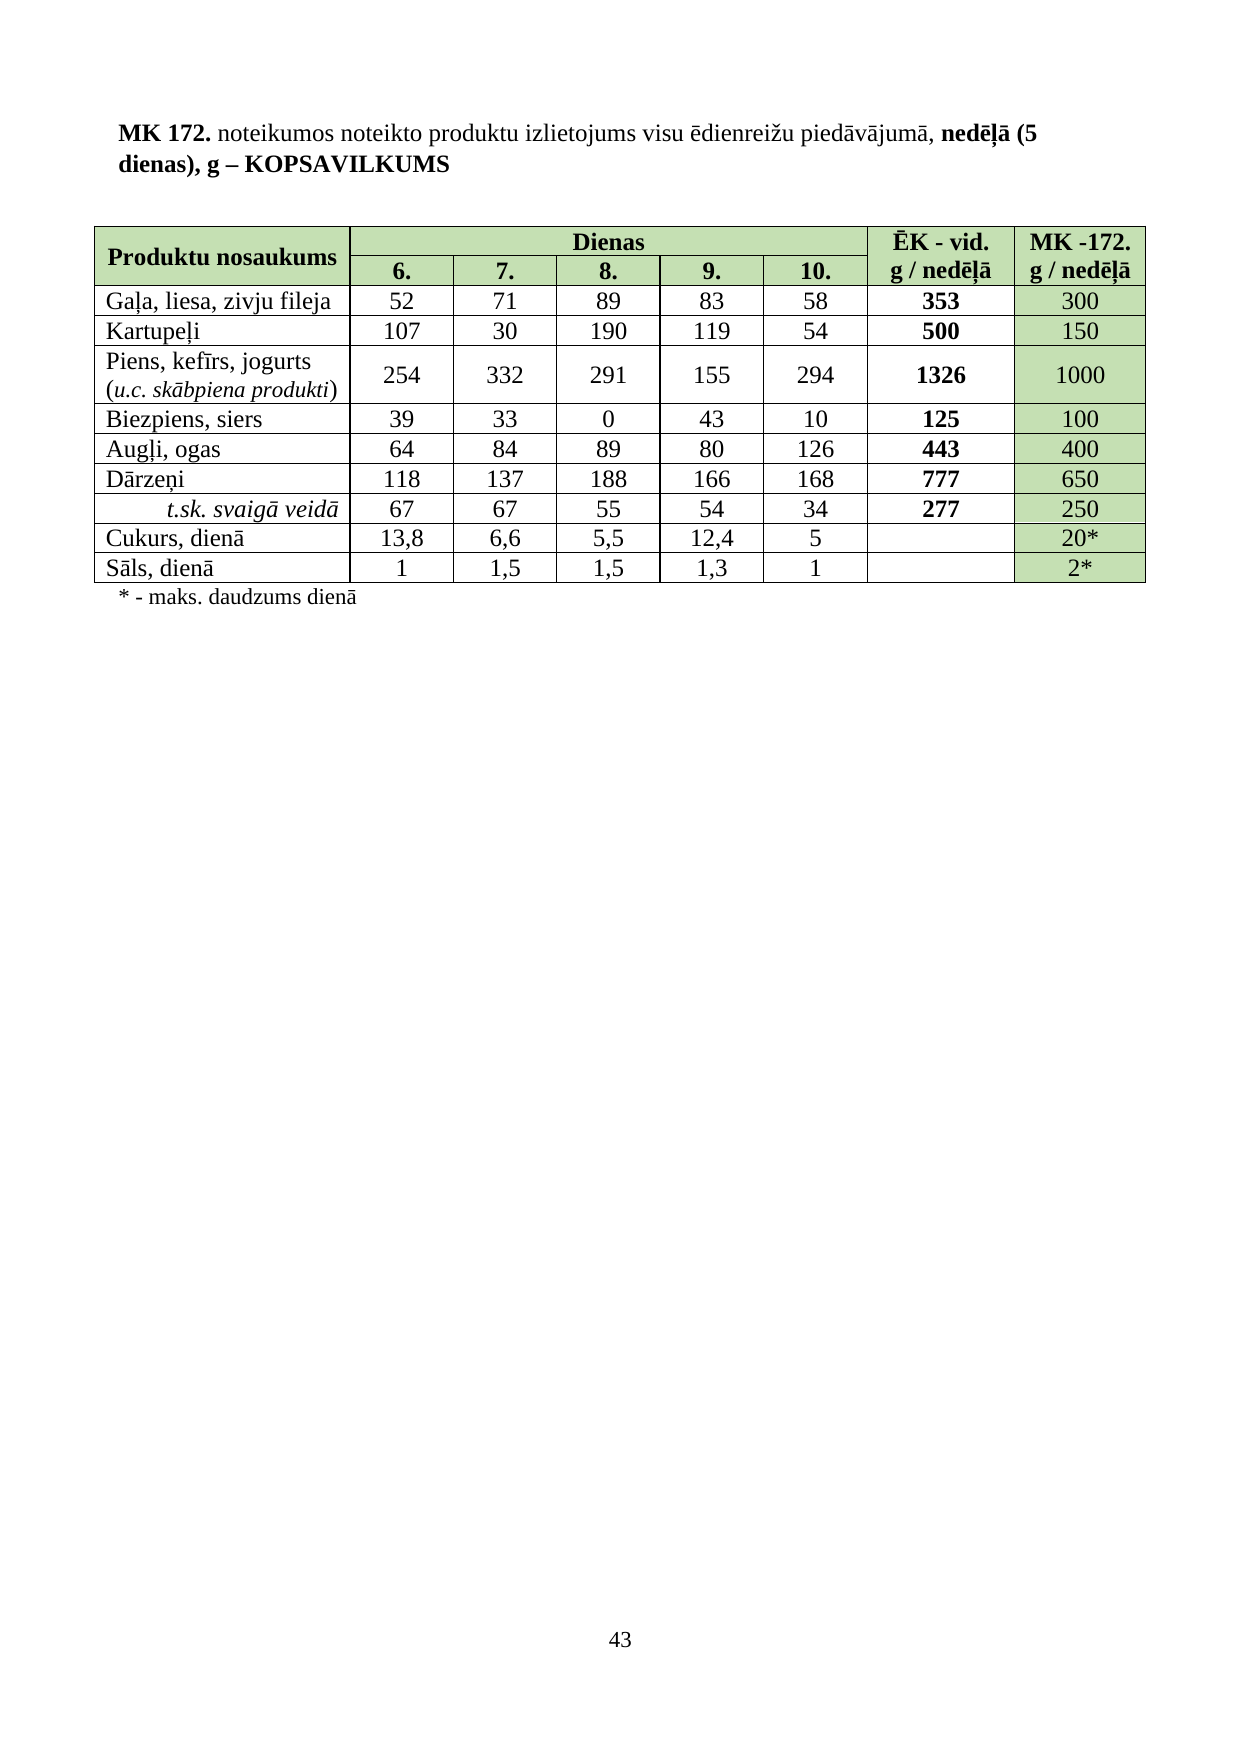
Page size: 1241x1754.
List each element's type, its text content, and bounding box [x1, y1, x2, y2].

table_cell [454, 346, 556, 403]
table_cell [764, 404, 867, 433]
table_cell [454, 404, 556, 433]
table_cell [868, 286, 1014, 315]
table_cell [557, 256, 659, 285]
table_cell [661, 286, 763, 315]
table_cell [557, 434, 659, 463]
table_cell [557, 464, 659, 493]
text * - maks. daudzums dienā [118, 583, 1122, 609]
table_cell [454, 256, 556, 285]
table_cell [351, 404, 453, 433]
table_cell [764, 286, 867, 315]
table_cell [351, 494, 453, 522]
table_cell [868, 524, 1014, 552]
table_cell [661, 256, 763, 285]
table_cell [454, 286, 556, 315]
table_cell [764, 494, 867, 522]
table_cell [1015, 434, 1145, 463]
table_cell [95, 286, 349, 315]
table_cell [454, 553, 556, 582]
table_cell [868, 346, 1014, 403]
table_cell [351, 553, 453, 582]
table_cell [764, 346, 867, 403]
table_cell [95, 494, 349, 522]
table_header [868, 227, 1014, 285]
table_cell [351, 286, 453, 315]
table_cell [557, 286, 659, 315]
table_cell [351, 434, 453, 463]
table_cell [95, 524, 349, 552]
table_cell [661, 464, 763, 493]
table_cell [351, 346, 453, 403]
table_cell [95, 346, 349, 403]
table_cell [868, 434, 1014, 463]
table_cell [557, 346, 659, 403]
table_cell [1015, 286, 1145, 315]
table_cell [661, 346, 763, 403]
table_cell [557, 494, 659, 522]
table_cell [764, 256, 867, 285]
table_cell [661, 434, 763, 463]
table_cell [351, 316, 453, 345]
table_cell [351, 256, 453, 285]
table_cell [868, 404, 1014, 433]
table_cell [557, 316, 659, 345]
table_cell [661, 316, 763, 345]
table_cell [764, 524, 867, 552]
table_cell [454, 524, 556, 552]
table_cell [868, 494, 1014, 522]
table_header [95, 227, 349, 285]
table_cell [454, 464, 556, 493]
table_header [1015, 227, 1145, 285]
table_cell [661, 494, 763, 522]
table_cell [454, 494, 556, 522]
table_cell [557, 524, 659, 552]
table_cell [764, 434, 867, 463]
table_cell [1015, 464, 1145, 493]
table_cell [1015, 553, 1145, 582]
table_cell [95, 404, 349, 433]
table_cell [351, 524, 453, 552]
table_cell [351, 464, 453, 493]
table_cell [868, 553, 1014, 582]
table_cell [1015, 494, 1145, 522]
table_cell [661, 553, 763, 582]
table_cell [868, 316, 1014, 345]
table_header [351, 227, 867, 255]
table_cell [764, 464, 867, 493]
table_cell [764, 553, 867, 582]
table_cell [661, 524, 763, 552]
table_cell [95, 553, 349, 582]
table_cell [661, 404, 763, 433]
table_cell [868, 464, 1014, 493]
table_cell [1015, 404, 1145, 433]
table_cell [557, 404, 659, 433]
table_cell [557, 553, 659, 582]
text MK 172. noteikumos noteikto produktu izlietojums visu ēdienreižu piedāvājumā, nedēļā (5 dienas), g – KOPSAVILKUMS [118, 118, 1122, 178]
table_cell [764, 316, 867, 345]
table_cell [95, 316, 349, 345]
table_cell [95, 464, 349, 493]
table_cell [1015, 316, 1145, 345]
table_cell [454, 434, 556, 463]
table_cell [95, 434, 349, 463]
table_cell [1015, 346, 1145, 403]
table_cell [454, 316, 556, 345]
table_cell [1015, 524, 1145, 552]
